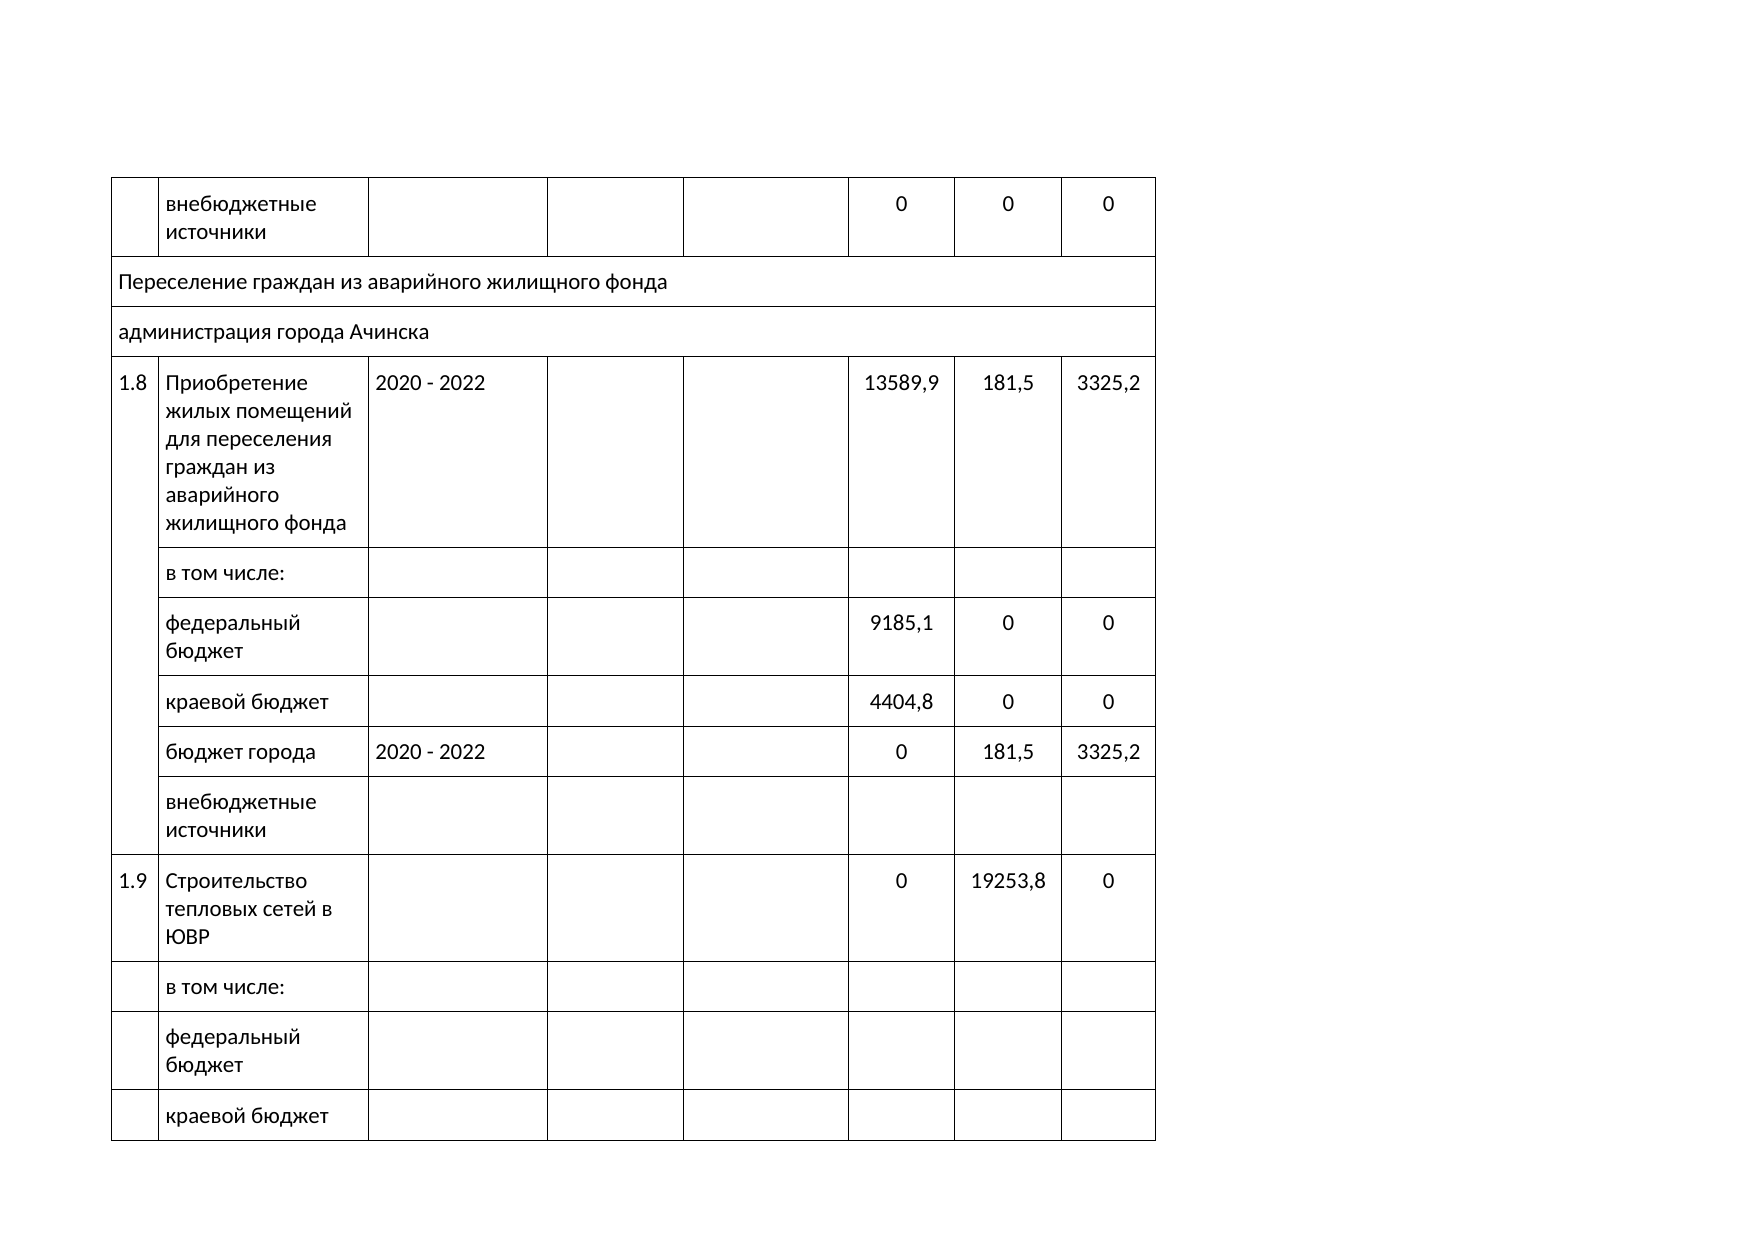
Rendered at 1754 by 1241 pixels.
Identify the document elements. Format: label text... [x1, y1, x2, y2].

table_cell [369, 1090, 547, 1139]
table_cell краевой бюджет [159, 676, 368, 726]
table_cell [369, 178, 547, 256]
table_cell 0 [1062, 178, 1155, 256]
table_cell [684, 1090, 848, 1139]
table_cell 19253,8 [955, 855, 1061, 961]
table_cell в том числе: [159, 548, 368, 597]
table_cell 9185,1 [849, 598, 954, 675]
table_cell [684, 178, 848, 256]
table_cell [369, 676, 547, 726]
table_cell 0 [849, 855, 954, 961]
table_cell [684, 855, 848, 961]
table_cell [369, 1012, 547, 1089]
table_cell 2020 - 2022 [369, 357, 547, 547]
table_cell [849, 1012, 954, 1089]
table_cell [684, 727, 848, 776]
table_cell 0 [955, 598, 1061, 675]
table_cell Приобретение жилых помещений для переселения граждан из аварийного жилищного фонда [159, 357, 368, 547]
table_cell [369, 548, 547, 597]
table_cell [955, 777, 1061, 854]
table_cell 13589,9 [849, 357, 954, 547]
table_cell 0 [955, 676, 1061, 726]
table_cell [548, 855, 683, 961]
table_cell [548, 548, 683, 597]
table_cell 3325,2 [1062, 357, 1155, 547]
table_cell 181,5 [955, 727, 1061, 776]
table_cell [369, 777, 547, 854]
table_cell 181,5 [955, 357, 1061, 547]
table_cell 0 [1062, 855, 1155, 961]
table_cell 0 [849, 727, 954, 776]
table_cell 0 [849, 178, 954, 256]
table_cell краевой бюджет [159, 1090, 368, 1139]
table_cell [548, 777, 683, 854]
table_cell 1.8 [112, 357, 158, 854]
table_cell [684, 548, 848, 597]
table_cell [369, 855, 547, 961]
table_cell 4404,8 [849, 676, 954, 726]
table_cell [684, 962, 848, 1011]
table_cell [548, 676, 683, 726]
table_cell [955, 1090, 1061, 1139]
table_cell [955, 962, 1061, 1011]
table_cell [548, 1090, 683, 1139]
table_cell 0 [1062, 676, 1155, 726]
table_cell [548, 1012, 683, 1089]
table_cell федеральный бюджет [159, 598, 368, 675]
table_cell бюджет города [159, 727, 368, 776]
table_cell [849, 1090, 954, 1139]
table_cell [955, 548, 1061, 597]
table_cell [548, 178, 683, 256]
table_cell 0 [955, 178, 1061, 256]
table_cell 0 [1062, 598, 1155, 675]
table_cell [1062, 777, 1155, 854]
table_cell [849, 777, 954, 854]
table_cell [112, 962, 158, 1011]
table_cell внебюджетные источники [159, 777, 368, 854]
table_cell [849, 962, 954, 1011]
table_cell [684, 357, 848, 547]
table_cell администрация города Ачинска [112, 307, 1155, 356]
table_cell [548, 598, 683, 675]
table_cell в том числе: [159, 962, 368, 1011]
table_cell Переселение граждан из аварийного жилищного фонда [112, 257, 1155, 306]
table_cell внебюджетные источники [159, 178, 368, 256]
table_cell [1062, 1090, 1155, 1139]
table_cell [548, 357, 683, 547]
table_cell 2020 - 2022 [369, 727, 547, 776]
table_cell 1.9 [112, 855, 158, 961]
table_cell [369, 962, 547, 1011]
table_cell [1062, 962, 1155, 1011]
table_cell [548, 727, 683, 776]
table_cell [1062, 1012, 1155, 1089]
table_cell федеральный бюджет [159, 1012, 368, 1089]
table_cell [112, 1090, 158, 1139]
table_cell [849, 548, 954, 597]
table_cell [684, 1012, 848, 1089]
table_cell [369, 598, 547, 675]
table_cell [684, 598, 848, 675]
table_cell 3325,2 [1062, 727, 1155, 776]
table_cell [1062, 548, 1155, 597]
table_cell Строительство тепловых сетей в ЮВР [159, 855, 368, 961]
table_cell [112, 178, 158, 256]
table_cell [955, 1012, 1061, 1089]
table_cell [548, 962, 683, 1011]
table_cell [112, 1012, 158, 1089]
table_cell [684, 777, 848, 854]
table_cell [684, 676, 848, 726]
